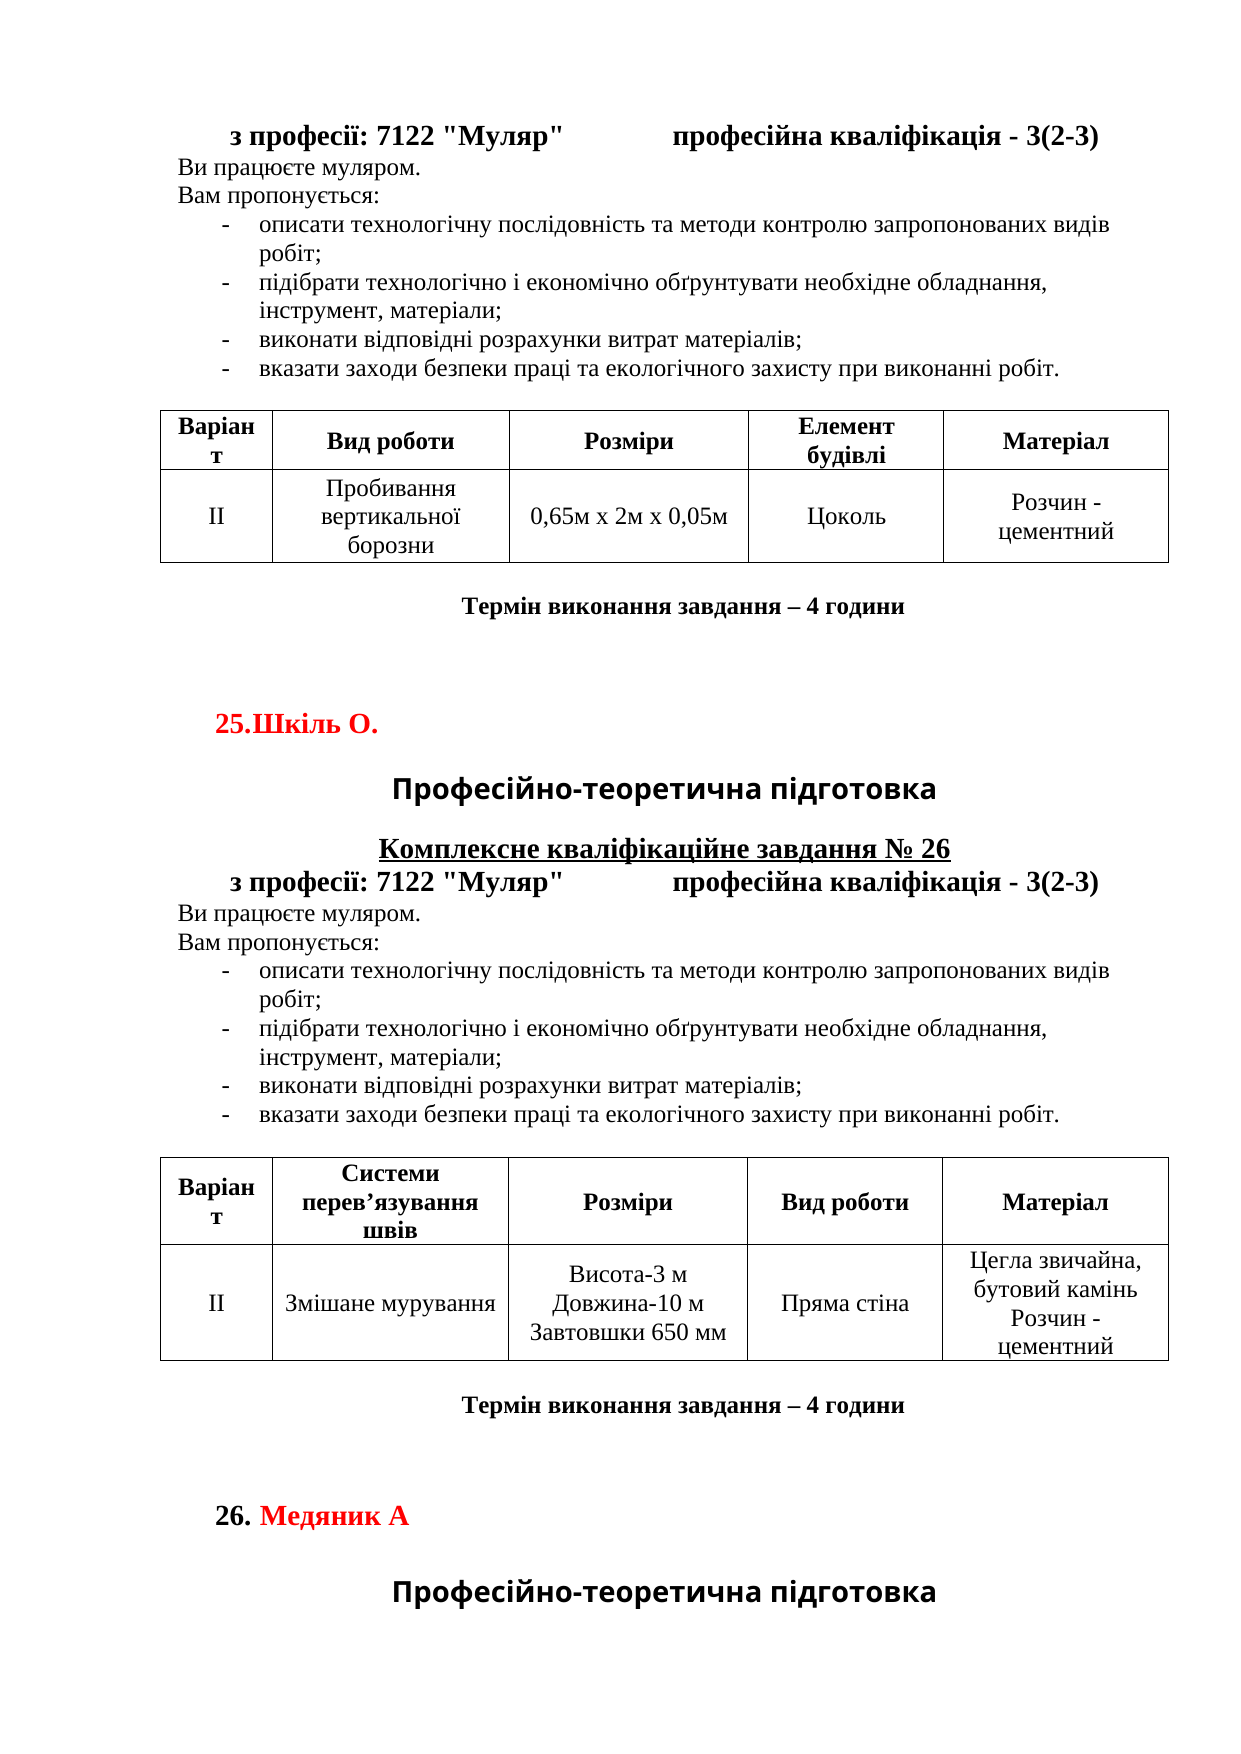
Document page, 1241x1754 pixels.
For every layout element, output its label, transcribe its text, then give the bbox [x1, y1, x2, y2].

table_cell Цоколь [749, 470, 943, 562]
table_header Матеріал [944, 411, 1168, 469]
text Професійно-теоретична підготовка [177, 769, 1152, 808]
text Ви працюєте муляром. [177, 152, 1152, 180]
table_header Розміри [510, 411, 748, 469]
table_cell Пряма стіна [748, 1245, 942, 1360]
list вказати заходи безпеки праці та екологічного захисту при виконанні робіт. [221, 1099, 1152, 1128]
table_cell Розчин - цементний [944, 470, 1168, 562]
list підібрати технологічно і економічно обґрунтувати необхідне обладнання, інструмент, матеріали; [221, 267, 1152, 324]
text Вам пропонується: [177, 180, 1152, 209]
table_header Вид роботи [748, 1158, 942, 1244]
table_header Варіант [161, 411, 272, 469]
text з професії: 7122 "Муляр" професійна кваліфікація - 3(2-3) [177, 118, 1152, 152]
list описати технологічну послідовність та методи контролю запропонованих видів робіт; [221, 209, 1152, 267]
table_header Розміри [509, 1158, 747, 1244]
list описати технологічну послідовність та методи контролю запропонованих видів робіт; [221, 956, 1152, 1013]
text з професії: 7122 "Муляр" професійна кваліфікація - 3(2-3) [177, 864, 1152, 898]
table_cell Висота- Довжина-10 м Завтовшки [509, 1245, 747, 1360]
text Термін виконання завдання – 4 години [215, 591, 1152, 620]
text Термін виконання завдання – 4 години [215, 1390, 1152, 1419]
list вказати заходи безпеки праці та екологічного захисту при виконанні робіт. [221, 353, 1152, 382]
table_cell ІІ [161, 1245, 272, 1360]
list Медяник А [215, 1498, 1152, 1532]
list Шкіль О. [215, 706, 1152, 740]
table_header Елемент будівлі [749, 411, 943, 469]
text Комплексне кваліфікаційне завдання № 26 [177, 831, 1152, 864]
table_header Вид роботи [273, 411, 509, 469]
table_header Варіант [161, 1158, 272, 1244]
text Вам пропонується: [177, 927, 1152, 956]
text Ви працюєте муляром. [177, 898, 1152, 927]
list підібрати технологічно і економічно обґрунтувати необхідне обладнання, інструмент, матеріали; [221, 1013, 1152, 1071]
table_header Системи перев’язування швів [273, 1158, 508, 1244]
table_cell Пробивання вертикальної борозни [273, 470, 509, 562]
list виконати відповідні розрахунки витрат матеріалів; [221, 1071, 1152, 1099]
table_cell 0,65м х 2м х 0,05м [510, 470, 748, 562]
table_header Матеріал [943, 1158, 1168, 1244]
text Професійно-теоретична підготовка [177, 1571, 1152, 1611]
table_cell Цегла звичайна, бутовий камінь Розчин - цементний [943, 1245, 1168, 1360]
table_cell ІІ [161, 470, 272, 562]
list виконати відповідні розрахунки витрат матеріалів; [221, 324, 1152, 353]
table_cell Змішане мурування [273, 1245, 508, 1360]
